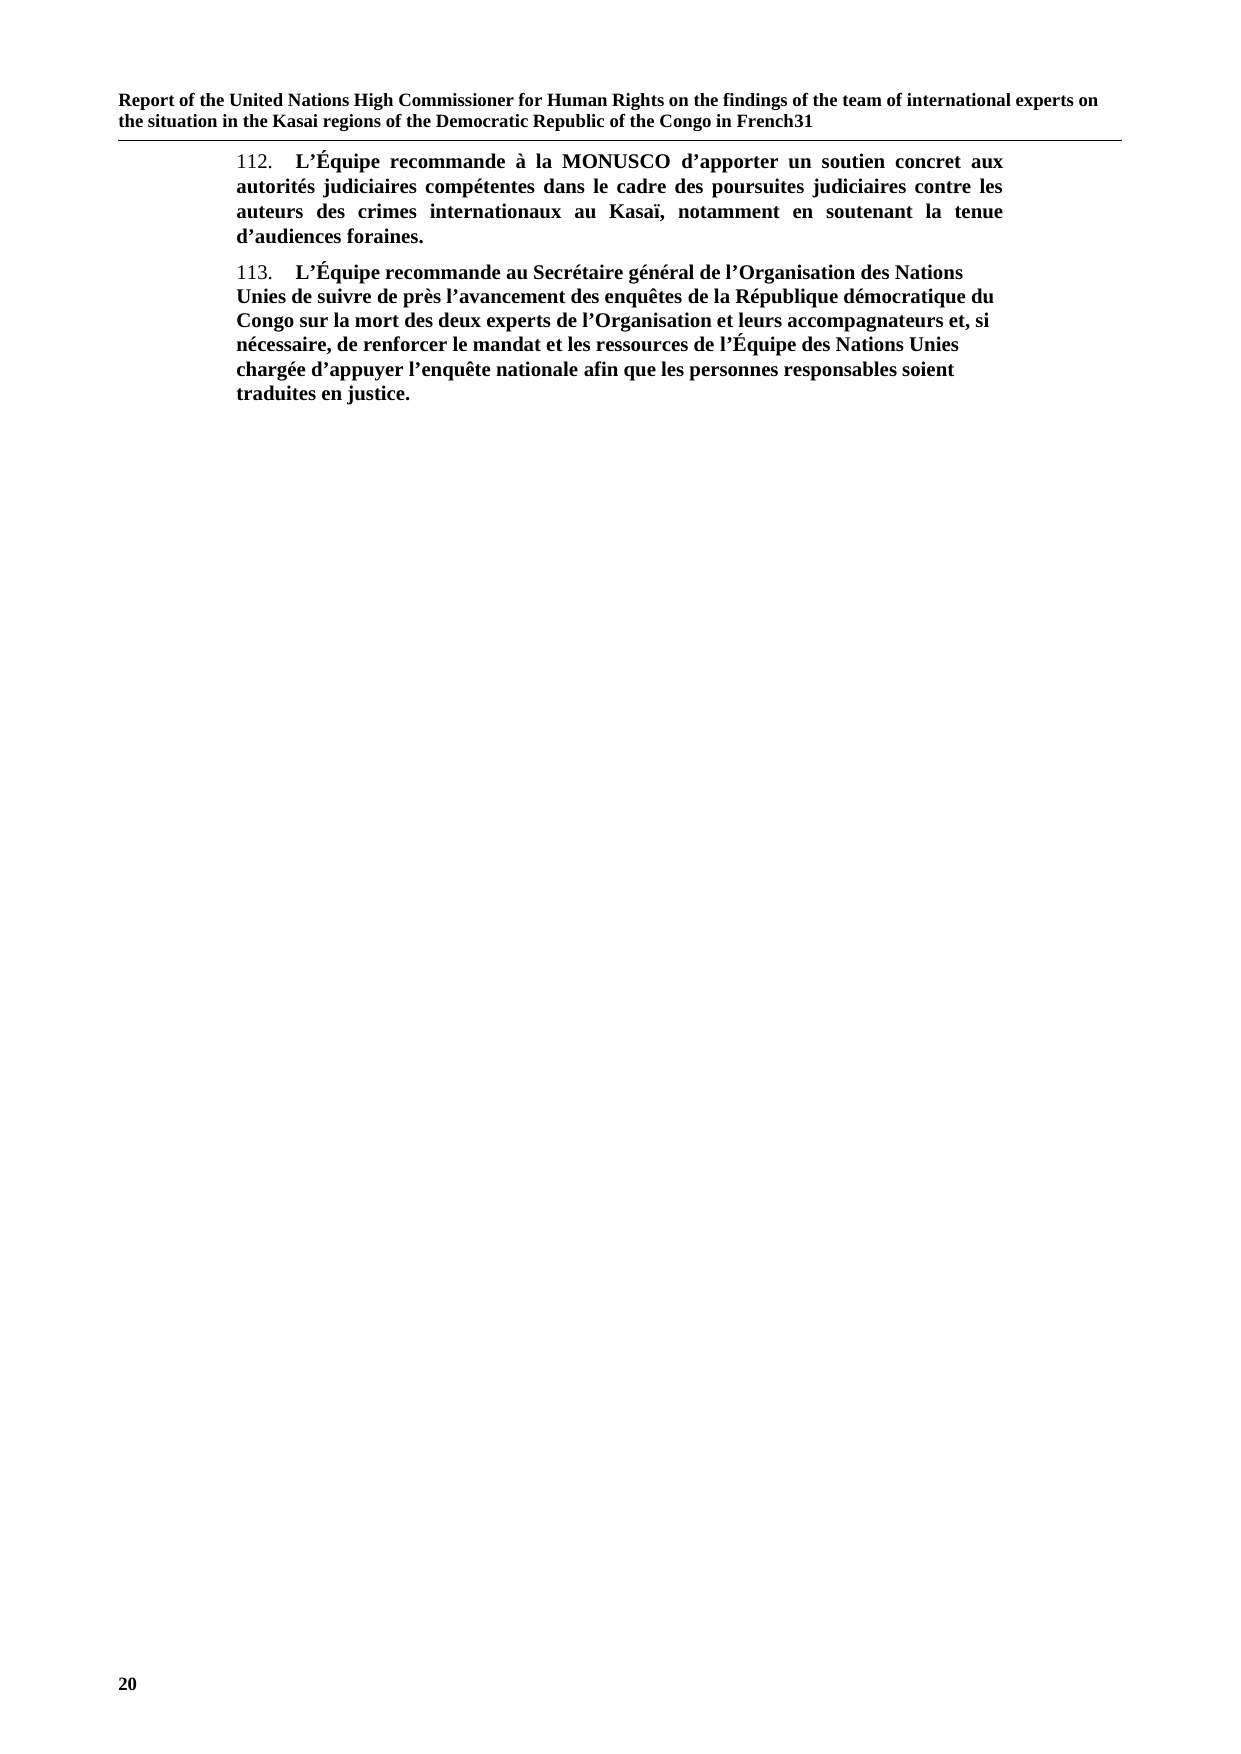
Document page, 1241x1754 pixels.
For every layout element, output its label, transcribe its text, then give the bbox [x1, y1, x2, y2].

text 112. L’Équipe recommande à la MONUSCO d’apporter un soutien concret aux autorités judiciaires compétentes dans le cadre des poursuites judiciaires contre les auteurs des crimes internationaux au Kasaï, notamment en soutenant la tenue d’audiences foraines. [236, 148, 1004, 248]
text 113. L’Équipe recommande au Secrétaire général de l’Organisation des Nations Unies de suivre de près l’avancement des enquêtes de la République démocratique du Congo sur la mort des deux experts de l’Organisation et leurs accompagnateurs et, si nécessaire, de renforcer le mandat et les ressources de l’Équipe des Nations Unies chargée d’appuyer l’enquête nationale afin que les personnes responsables soient traduites en justice. [236, 260, 1004, 404]
